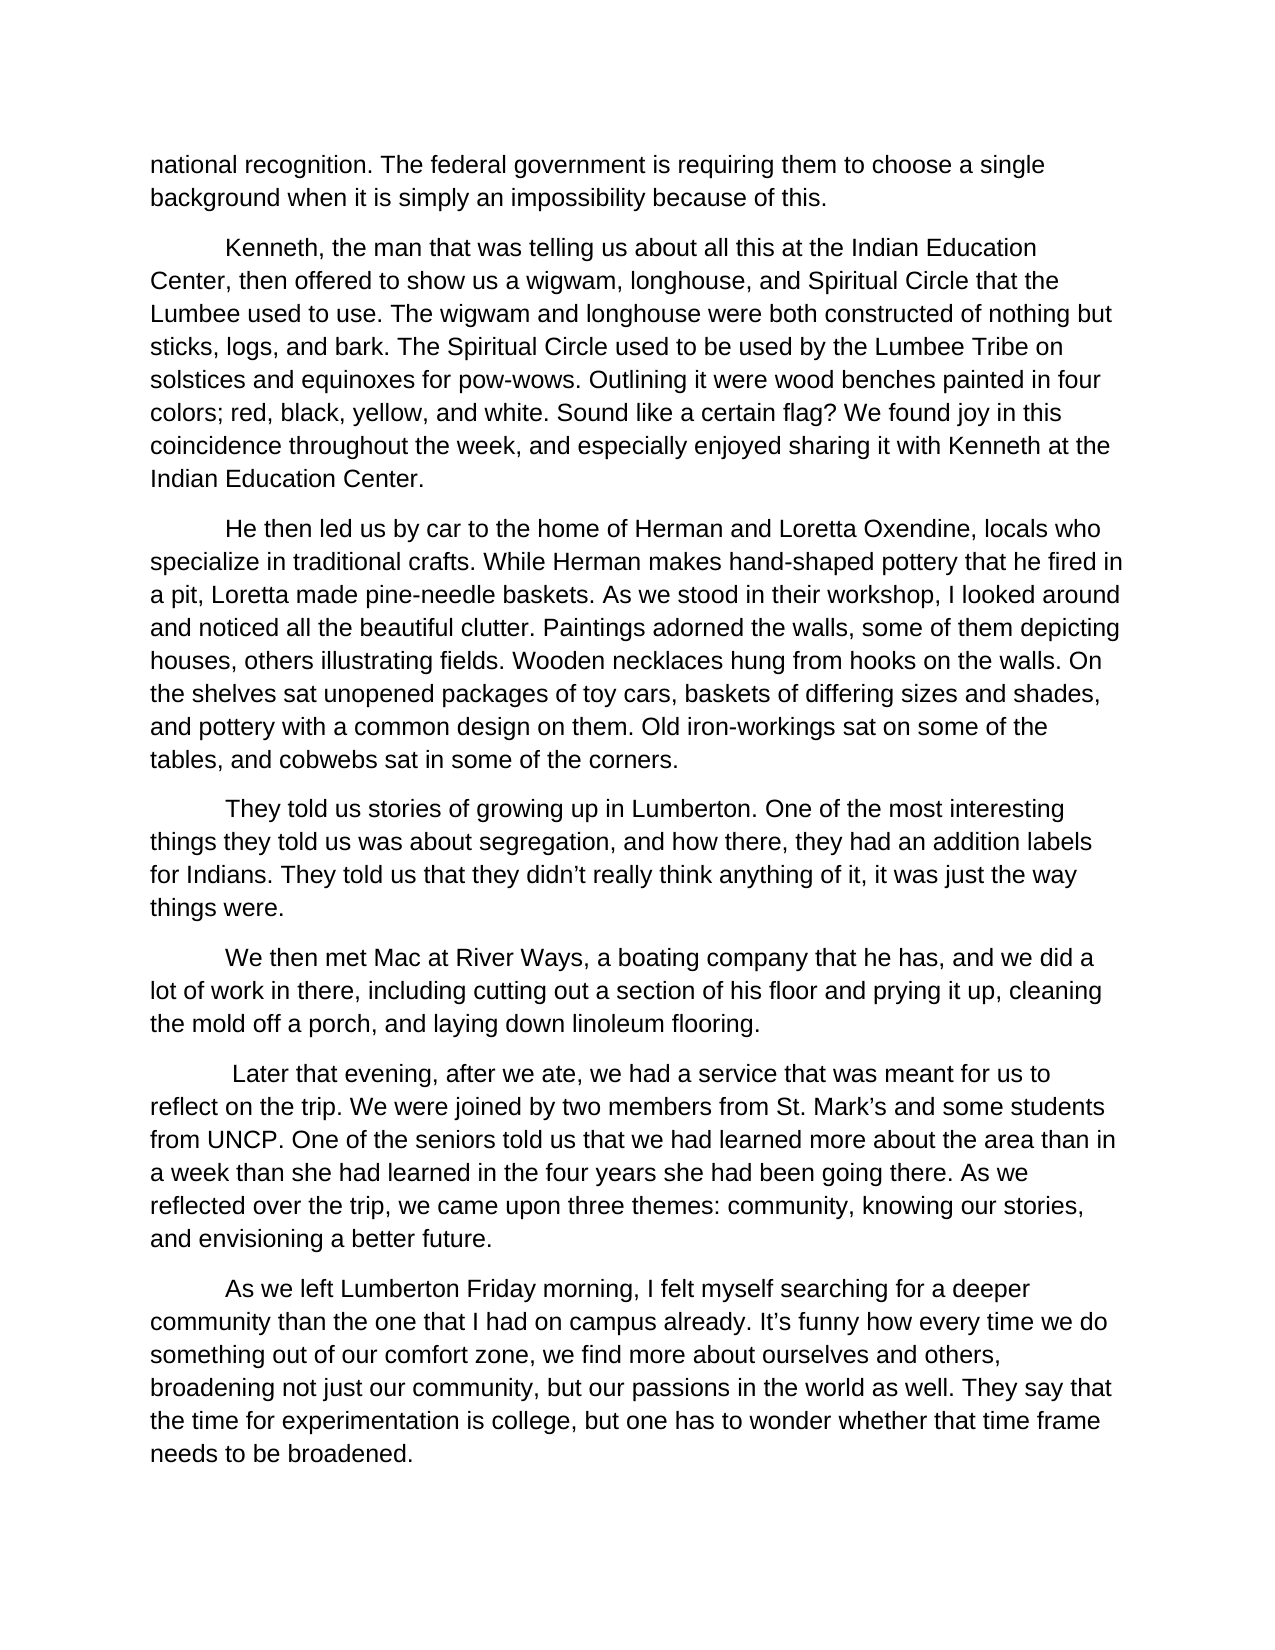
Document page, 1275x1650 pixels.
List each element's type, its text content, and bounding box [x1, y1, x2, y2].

text They told us stories of growing up in Lumberton. One of the most interesting things they told us was about segregation, and how there, they had an addition labels for Indians. They told us that they didn’t really think anything of it, it was just the way things were. [150, 794, 1125, 922]
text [150, 150, 1125, 212]
text As we left Lumberton Friday morning, I felt myself searching for a deeper community than the one that I had on campus already. It’s funny how every time we do something out of our comfort zone, we find more about ourselves and others, broadening not just our community, but our passions in the world as well. They say that the time for experimentation is college, but one has to wonder whether that time frame needs to be broadened. [150, 1274, 1125, 1467]
text Later that evening, after we ate, we had a service that was meant for us to reflect on the trip. We were joined by two members from St. Mark’s and some students from UNCP. One of the seniors told us that we had learned more about the area than in a week than she had learned in the four years she had been going there. As we reflected over the trip, we came upon three themes: community, knowing our stories, and envisioning a better future. [150, 1059, 1125, 1253]
text Kenneth, the man that was telling us about all this at the Indian Education Center, then offered to show us a wigwam, longhouse, and Spiritual Circle that the Lumbee used to use. The wigwam and longhouse were both constructed of nothing but sticks, logs, and bark. The Spiritual Circle used to be used by the Lumbee Tribe on solstices and equinoxes for pow-wows. Outlining it were wood benches painted in four colors; red, black, yellow, and white. Sound like a certain flag? We found joy in this coincidence throughout the week, and especially enjoyed sharing it with Kenneth at the Indian Education Center. [150, 233, 1125, 493]
text He then led us by car to the home of Herman and Loretta Oxendine, locals who specialize in traditional crafts. While Herman makes hand-shaped pottery that he fired in a pit, Loretta made pine-needle baskets. As we stood in their workshop, I looked around and noticed all the beautiful clutter. Paintings adorned the walls, some of them depicting houses, others illustrating fields. Wooden necklaces hung from hooks on the walls. On the shelves sat unopened packages of toy cars, baskets of differing sizes and shades, and pottery with a common design on them. Old iron-workings sat on some of the tables, and cobwebs sat in some of the corners. [150, 513, 1125, 773]
text We then met Mac at River Ways, a boating company that he has, and we did a lot of work in there, including cutting out a section of his floor and prying it up, cleaning the mold off a porch, and laying down linoleum flooring. [150, 943, 1125, 1038]
